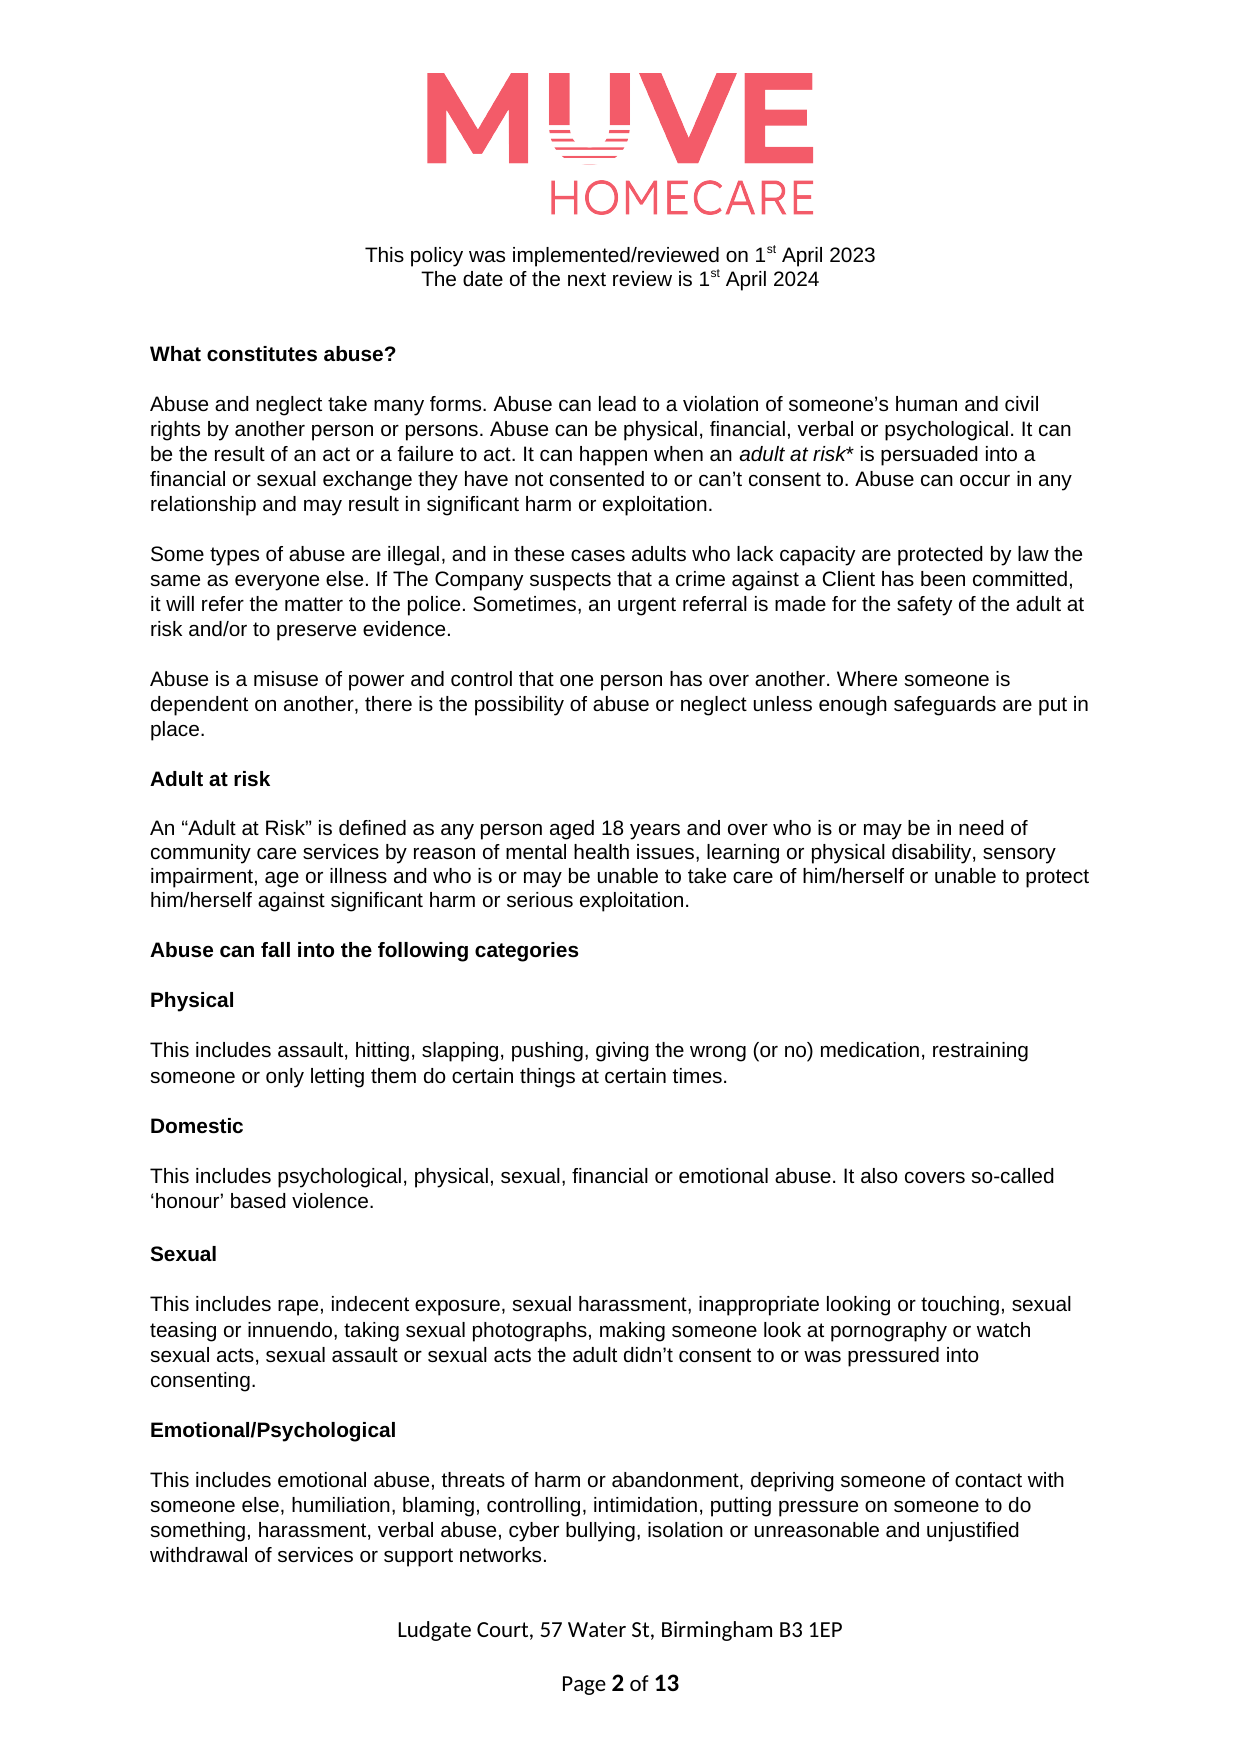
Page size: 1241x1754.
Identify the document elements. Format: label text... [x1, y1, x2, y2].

text What constitutes abuse? [150, 342, 1090, 366]
picture [427, 73, 814, 215]
text An “Adult at Risk” is defined as any person aged 18 years and over who is or may be in need of community care services by reason of mental health issues, learning or physical disability, sensory impairment, age or illness and who is or may be unable to take care of him/herself or unable to protect him/herself against significant harm or serious exploitation. [150, 816, 1090, 912]
text Domestic [150, 1112, 1090, 1138]
text Some types of abuse are illegal, and in these cases adults who lack capacity are protected by law the same as everyone else. If The Company suspects that a crime against a Client has been committed, it will refer the matter to the police. Sometimes, an urgent referral is made for the safety of the adult at risk and/or to preserve evidence. [150, 541, 1090, 641]
text Abuse is a misuse of power and control that one person has over another. Where someone is dependent on another, there is the possibility of abuse or neglect unless enough safeguards are put in place. [150, 665, 1090, 741]
text This includes psychological, physical, sexual, financial or emotional abuse. It also covers so-called ‘honour’ based violence. [150, 1163, 1090, 1213]
text Emotional/Psychological [150, 1417, 1090, 1442]
text Adult at risk [150, 766, 1090, 791]
text This includes rape, indecent exposure, sexual harassment, inappropriate looking or touching, sexual teasing or innuendo, taking sexual photographs, making someone look at pornography or watch sexual acts, sexual assault or sexual acts the adult didn’t consent to or was pressured into consenting. [150, 1291, 1090, 1392]
text Physical [150, 987, 1090, 1012]
text This includes emotional abuse, threats of harm or abandonment, depriving someone of contact with someone else, humiliation, blaming, controlling, intimidation, putting pressure on someone to do something, harassment, verbal abuse, cyber bullying, isolation or unreasonable and unjustified withdrawal of services or support networks. [150, 1467, 1090, 1567]
text This includes assault, hitting, slapping, pushing, giving the wrong (or no) medication, restraining someone or only letting them do certain things at certain times. [150, 1037, 1090, 1087]
text Abuse can fall into the following categories [150, 937, 1090, 962]
text Abuse and neglect take many forms. Abuse can lead to a violation of someone’s human and civil rights by another person or persons. Abuse can be physical, financial, verbal or psychological. It can be the result of an act or a failure to act. It can happen when an adult at risk* is persuaded into a financial or sexual exchange they have not consented to or can’t consent to. Abuse can occur in any relationship and may result in significant harm or exploitation. [150, 390, 1090, 516]
text Sexual [150, 1241, 1090, 1266]
